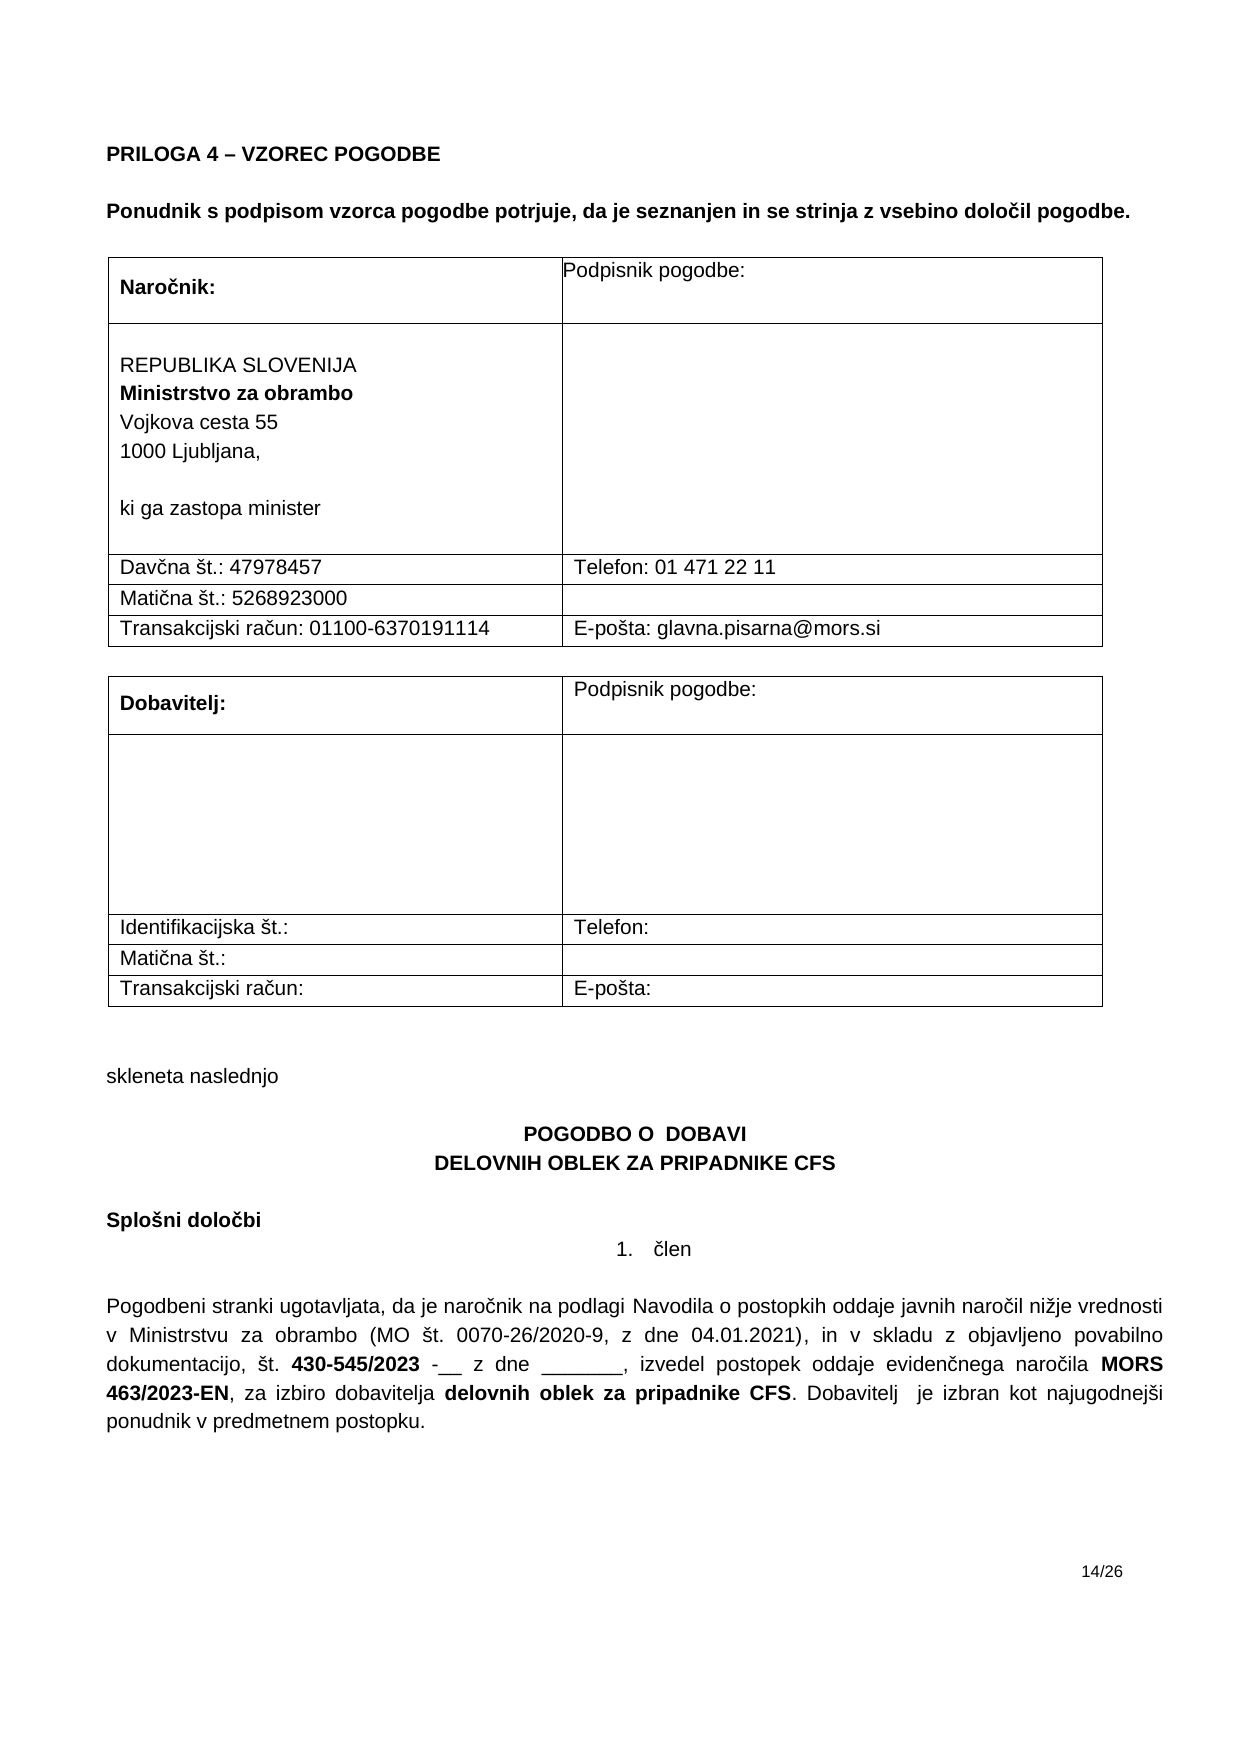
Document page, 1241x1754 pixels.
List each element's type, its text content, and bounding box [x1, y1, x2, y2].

table_cell Transakcijski račun: 01100-6370191114 [109, 616, 562, 646]
table_cell Matična št.: [109, 945, 562, 975]
text Splošni določbi [106, 1208, 1163, 1232]
text PRILOGA 4 – VZOREC POGODBE [106, 142, 1134, 166]
table_cell E-pošta: glavna.pisarna@mors.si [563, 616, 1102, 646]
list člen [144, 1237, 1163, 1261]
table_cell Telefon: 01 471 22 11 [563, 555, 1102, 584]
table_cell Identifikacijska št.: [109, 915, 562, 944]
table_cell E-pošta: [563, 976, 1102, 1006]
table_cell Transakcijski račun: [109, 976, 562, 1006]
table_cell [109, 735, 562, 913]
table_cell Matična št.: 5268923000 [109, 585, 562, 615]
text Pogodbeni stranki ugotavljata, da je naročnik na podlagi Navodila o postopkih oddaje javnih naročil nižje vrednosti v Ministrstvu za obrambo (MO št. 0070-26/2020-9, z dne 04.01.2021), in v skladu z objavljeno povabilno dokumentacijo, št. 430-545/2023 -__ z dne _______, izvedel postopek oddaje evidenčnega naročila MORS 463/2023-EN, za izbiro dobavitelja delovnih oblek za pripadnike CFS. Dobavitelj je izbran kot najugodnejši ponudnik v predmetnem postopku. [106, 1294, 1163, 1433]
text skleneta naslednjo [106, 1064, 1163, 1088]
table_header Naročnik: [109, 258, 562, 323]
table_cell [563, 585, 1102, 615]
text POGODBO O DOBAVI [106, 1122, 1163, 1146]
table_header Dobavitelj: [109, 677, 562, 734]
table_header Podpisnik pogodbe: [563, 677, 1102, 734]
table_cell [563, 945, 1102, 975]
text DELOVNIH OBLEK ZA PRIPADNIKE CFS [106, 1151, 1163, 1174]
table_cell [563, 735, 1102, 913]
table_cell Davčna št.: 47978457 [109, 555, 562, 584]
table_cell [563, 324, 1102, 554]
table_header Podpisnik pogodbe: [563, 258, 1102, 323]
text Ponudnik s podpisom vzorca pogodbe potrjuje, da je seznanjen in se strinja z vsebino določil pogodbe. [106, 199, 1163, 223]
table_cell REPUBLIKA SLOVENIJA Ministrstvo za obrambo Vojkova cesta 55 1000 Ljubljana, ki ga zastopa minister [109, 324, 562, 554]
table_cell Telefon: [563, 915, 1102, 944]
